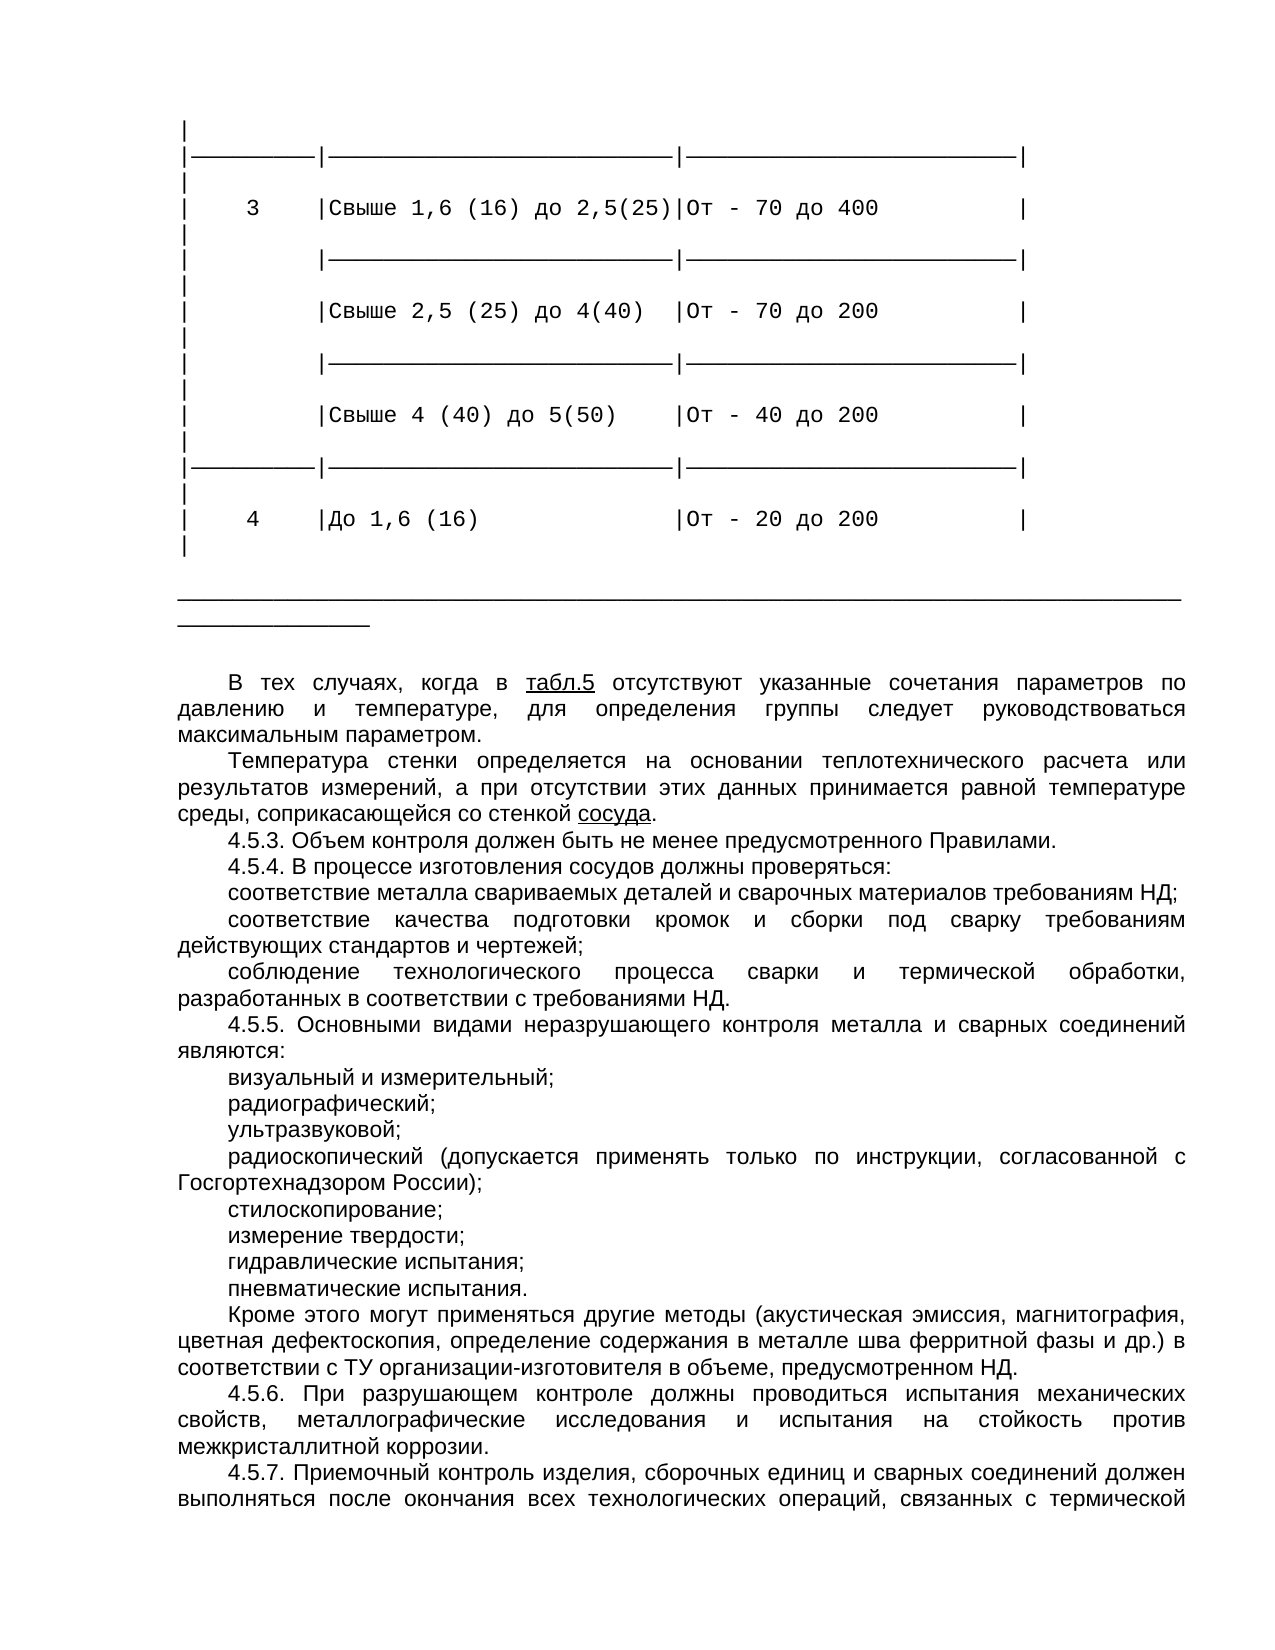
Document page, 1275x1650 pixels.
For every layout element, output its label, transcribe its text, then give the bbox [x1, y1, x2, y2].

text |—————————|—————————————————————————|————————————————————————| | [177, 455, 1186, 507]
text гидравлические испытания; [177, 1248, 1186, 1274]
text стилоскопирование; [177, 1196, 1186, 1222]
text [177, 248, 1186, 300]
text радиоскопический (допускается применять только по инструкции, согласованной с Госгортехнадзором России); [177, 1143, 1186, 1196]
text | 4 |До 1,6 (16) |От - 20 до 200 | | [177, 507, 1186, 559]
text соблюдение технологического процесса сварки и термической обработки, разработанных в соответствии с требованиями НД. [177, 958, 1186, 1011]
text соответствие металла свариваемых деталей и сварочных материалов требованиям НД; [177, 879, 1186, 906]
text пневматические испытания. [177, 1274, 1186, 1301]
text соответствие качества подготовки кромок и сборки под сварку требованиям действующих стандартов и чертежей; [177, 906, 1186, 958]
text | |—————————————————————————|————————————————————————| | [177, 352, 1186, 403]
text | 3 |Свыше 1,6 (16) до 2,5(25)|От - 70 до 400 | | [177, 196, 1186, 248]
text Кроме этого могут применяться другие методы (акустическая эмиссия, магнитография, цветная дефектоскопия, определение содержания в металле шва ферритной фазы и др.) в соответствии с ТУ организации-изготовителя в объеме, предусмотренном НД. [177, 1301, 1186, 1380]
text визуальный и измерительный; [177, 1064, 1186, 1090]
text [177, 1459, 1186, 1512]
text |—————————|—————————————————————————|————————————————————————| | [177, 144, 1186, 196]
text | |Свыше 4 (40) до 5(50) |От - 40 до 200 | | [177, 403, 1186, 455]
text радиографический; [177, 1090, 1186, 1116]
text | | |до 400 | | [177, 118, 1186, 144]
text 4.5.5. Основными видами неразрушающего контроля металла и сварных соединений являются: [177, 1011, 1186, 1064]
text ультразвуковой; [177, 1116, 1186, 1143]
text Температура стенки определяется на основании теплотехнического расчета или результатов измерений, а при отсутствии этих данных принимается равной температуре среды, соприкасающейся со стенкой сосуда. [177, 747, 1186, 827]
text измерение твердости; [177, 1222, 1186, 1248]
text 4.5.3. Объем контроля должен быть не менее предусмотренного Правилами. [177, 827, 1186, 853]
text ——————————————————————————————————————————————————————————————————————————————————————— [177, 559, 1186, 640]
text | |Свыше 2,5 (25) до 4(40) |От - 70 до 200 | | [177, 300, 1186, 352]
text 4.5.4. В процессе изготовления сосудов должны проверяться: [177, 853, 1186, 879]
text 4.5.6. При разрушающем контроле должны проводиться испытания механических свойств, металлографические исследования и испытания на стойкость против межкристаллитной коррозии. [177, 1380, 1186, 1459]
text В тех случаях, когда в табл.5 отсутствуют указанные сочетания параметров по давлению и температуре, для определения группы следует руководствоваться максимальным параметром. [177, 668, 1186, 747]
